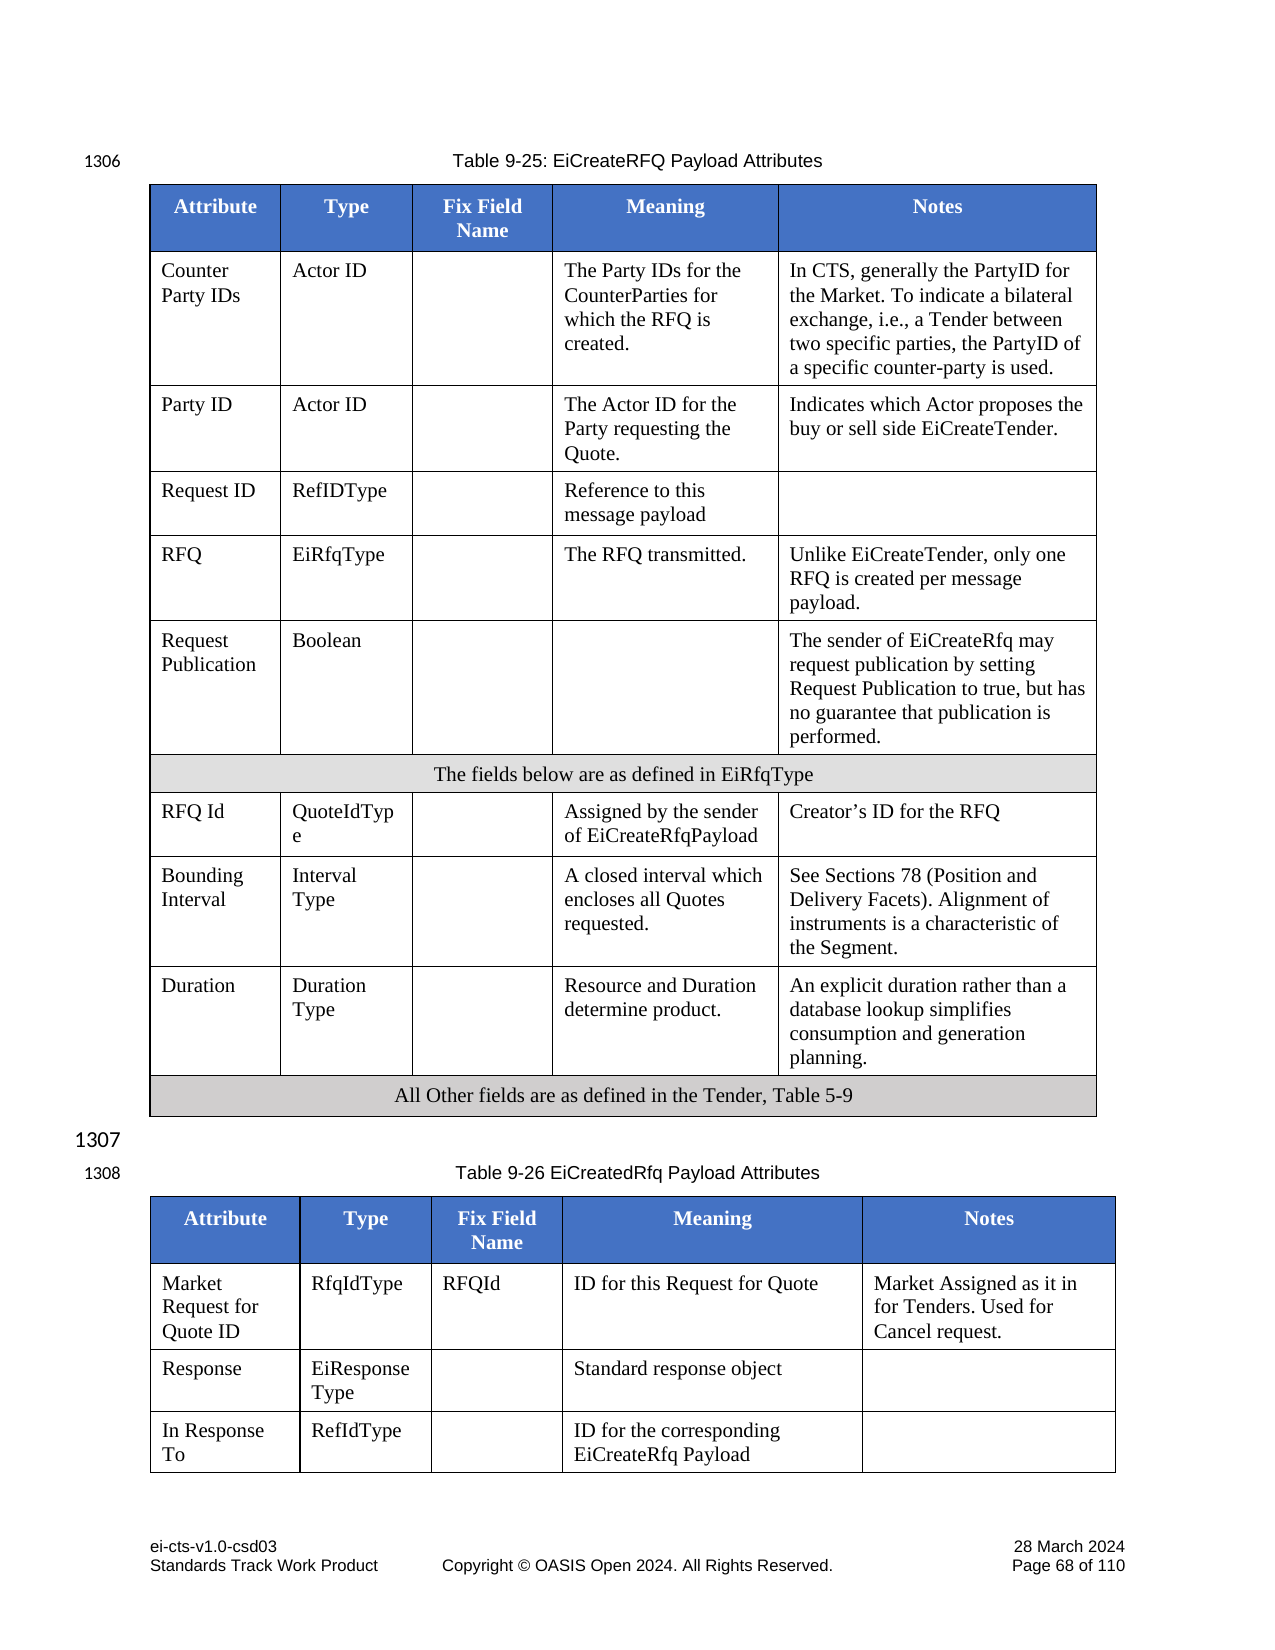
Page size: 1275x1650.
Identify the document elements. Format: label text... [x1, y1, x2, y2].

table_cell [413, 386, 552, 471]
table_cell Market Assigned as it in for Tenders. Used for Cancel request. [863, 1264, 1115, 1349]
table_cell [432, 1412, 562, 1472]
table_cell [413, 621, 552, 754]
table_cell Party ID [151, 386, 280, 471]
table_header Notes [863, 1197, 1115, 1263]
table_cell RfqIdType [301, 1264, 431, 1349]
table_cell [413, 472, 552, 535]
table_header Meaning [553, 185, 778, 251]
table_cell An explicit duration rather than a database lookup simplifies consumption and generation planning. [779, 967, 1096, 1075]
table_cell Duration Type [281, 967, 412, 1075]
table_cell ID for this Request for Quote [563, 1264, 862, 1349]
table_cell Response [151, 1350, 299, 1411]
table_cell Assigned by the sender of EiCreateRfqPayload [553, 793, 778, 856]
table_cell EiRfqType [281, 536, 412, 620]
table_cell A closed interval which encloses all Quotes requested. [553, 857, 778, 966]
table_cell Bounding Interval [151, 857, 280, 966]
table_cell Duration [151, 967, 280, 1075]
table_cell Boolean [281, 621, 412, 754]
table_header Attribute [151, 185, 280, 251]
table_cell Unlike EiCreateTender, only one RFQ is created per message payload. [779, 536, 1096, 620]
table_cell Standard response object [563, 1350, 862, 1411]
table_cell [779, 472, 1096, 535]
table_cell Actor ID [281, 386, 412, 471]
table_cell Indicates which Actor proposes the buy or sell side EiCreateTender. [779, 386, 1096, 471]
table_cell [413, 967, 552, 1075]
table_cell Counter Party IDs [151, 252, 280, 385]
table_cell In Response To [151, 1412, 299, 1472]
table_cell Request Publication [151, 621, 280, 754]
table_cell See Sections 78 (Position and Delivery Facets). Alignment of instruments is a characteristic of the Segment. [779, 857, 1096, 966]
table_cell Interval Type [281, 857, 412, 966]
table_header Meaning [563, 1197, 862, 1263]
table_header Fix Field Name [432, 1197, 562, 1263]
table_cell The fields below are as defined in EiRfqType [151, 755, 1096, 792]
table_cell RFQ [151, 536, 280, 620]
table_cell Market Request for Quote ID [151, 1264, 299, 1349]
table_cell Actor ID [281, 252, 412, 385]
table_cell [863, 1412, 1115, 1472]
table_cell The Actor ID for the Party requesting the Quote. [553, 386, 778, 471]
table_cell The RFQ transmitted. [553, 536, 778, 620]
table_cell RFQ Id [151, 793, 280, 856]
table_header Notes [779, 185, 1096, 251]
table_cell Resource and Duration determine product. [553, 967, 778, 1075]
table_header Type [301, 1197, 431, 1263]
table_cell RefIdType [301, 1412, 431, 1472]
table_cell [413, 857, 552, 966]
table_cell [432, 1350, 562, 1411]
table_cell [413, 536, 552, 620]
table_cell ID for the corresponding EiCreateRfq Payload [563, 1412, 862, 1472]
table_cell RFQId [432, 1264, 562, 1349]
table_cell The sender of EiCreateRfq may request publication by setting Request Publication to true, but has no guarantee that publication is performed. [779, 621, 1096, 754]
table_header Fix Field Name [413, 185, 552, 251]
table_cell Creator’s ID for the RFQ [779, 793, 1096, 856]
table_cell Reference to this message payload [553, 472, 778, 535]
table_cell QuoteIdType [281, 793, 412, 856]
table_cell The Party IDs for the CounterParties for which the RFQ is created. [553, 252, 778, 385]
table_cell RefIDType [281, 472, 412, 535]
table_cell In CTS, generally the PartyID for the Market. To indicate a bilateral exchange, i.e., a Tender between two specific parties, the PartyID of a specific counter-party is used. [779, 252, 1096, 385]
table_cell [553, 621, 778, 754]
table_header Attribute [151, 1197, 299, 1263]
table_cell [413, 252, 552, 385]
table_header Type [281, 185, 412, 251]
table_cell EiResponseType [301, 1350, 431, 1411]
table_cell [413, 793, 552, 856]
table_cell Request ID [151, 472, 280, 535]
table_cell [863, 1350, 1115, 1411]
